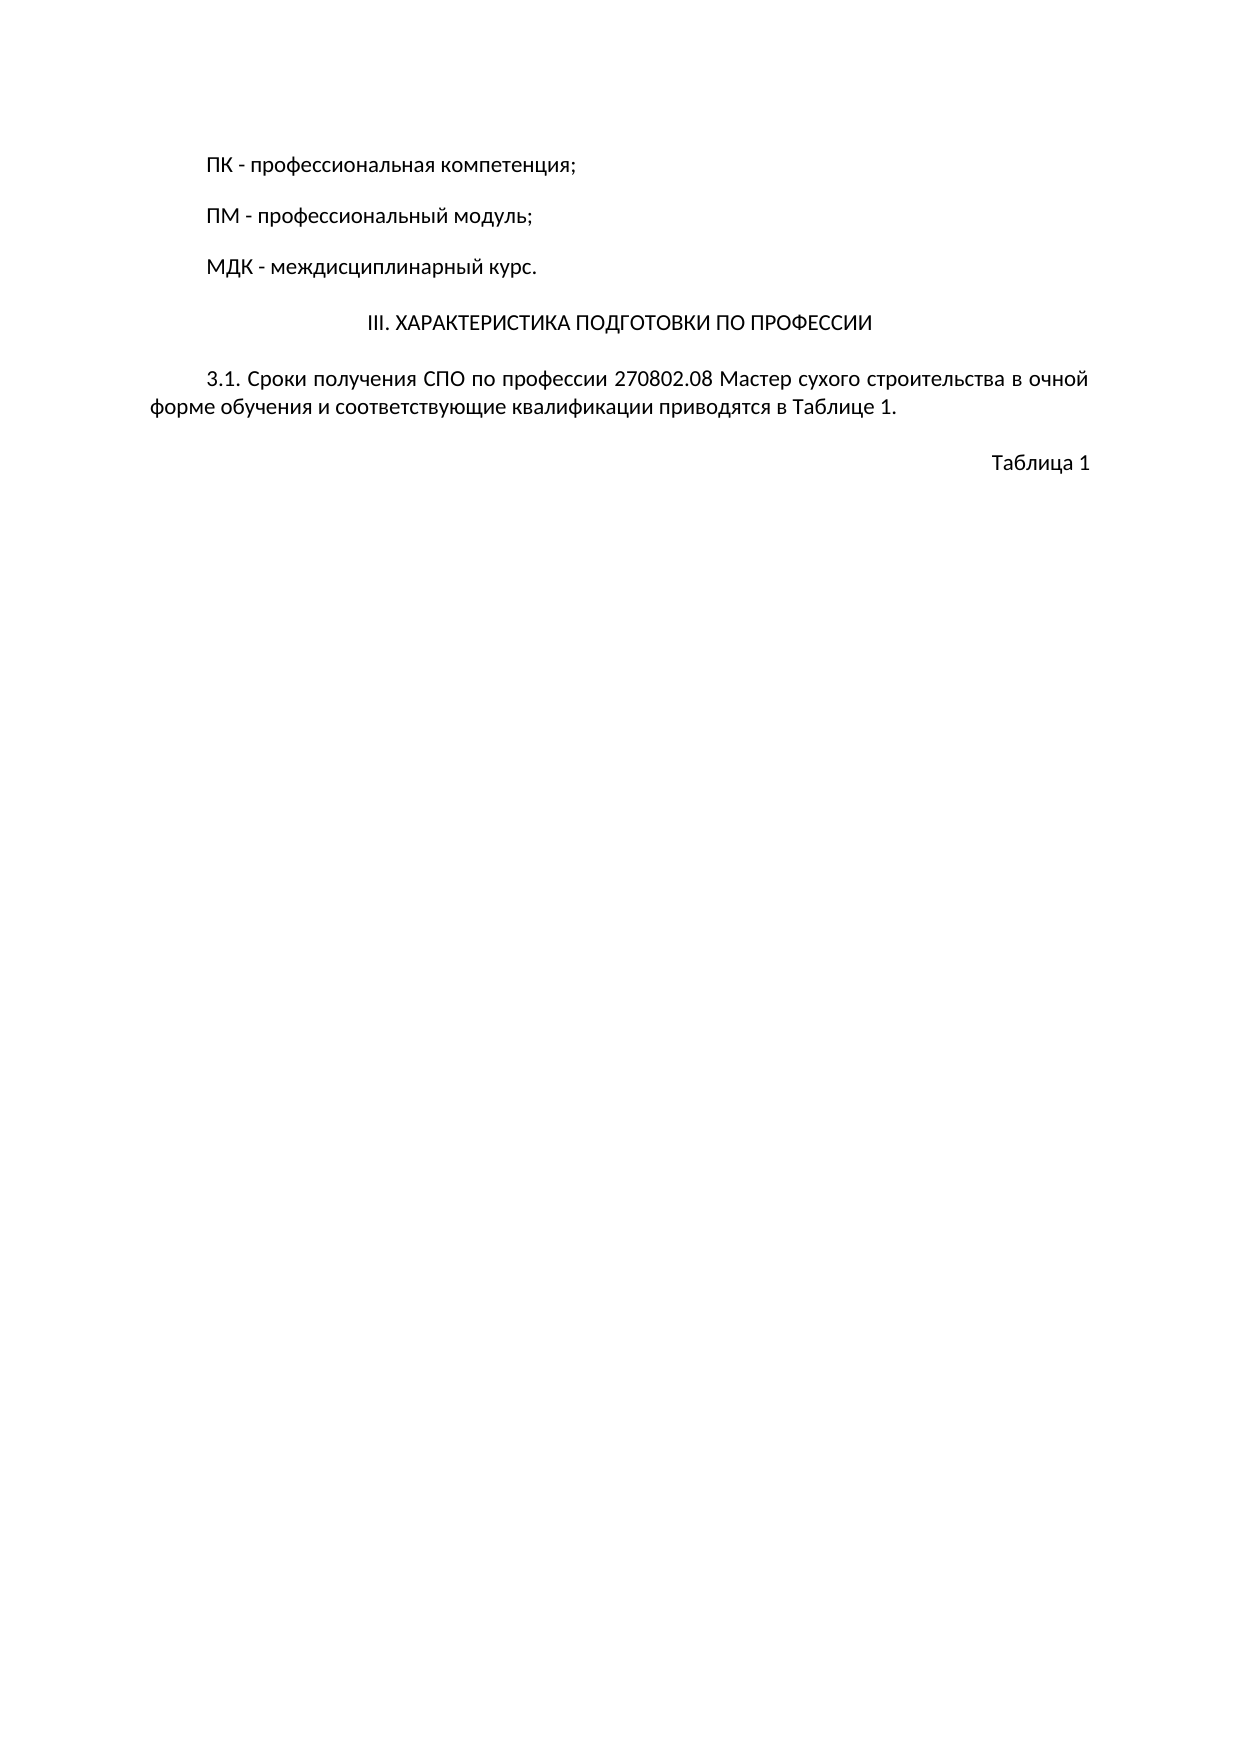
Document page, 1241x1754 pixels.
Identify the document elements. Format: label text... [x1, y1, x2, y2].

text ПК - профессиональная компетенция; [150, 150, 1090, 178]
text Таблица 1 [150, 448, 1090, 476]
text 3.1. Сроки получения СПО по профессии 270802.08 Мастер сухого строительства в очной форме обучения и соответствующие квалификации приводятся в Таблице 1. [150, 364, 1090, 420]
text III. ХАРАКТЕРИСТИКА ПОДГОТОВКИ ПО ПРОФЕССИИ [150, 308, 1090, 336]
text ПМ - профессиональный модуль; [150, 201, 1090, 229]
text МДК - междисциплинарный курс. [150, 252, 1090, 280]
